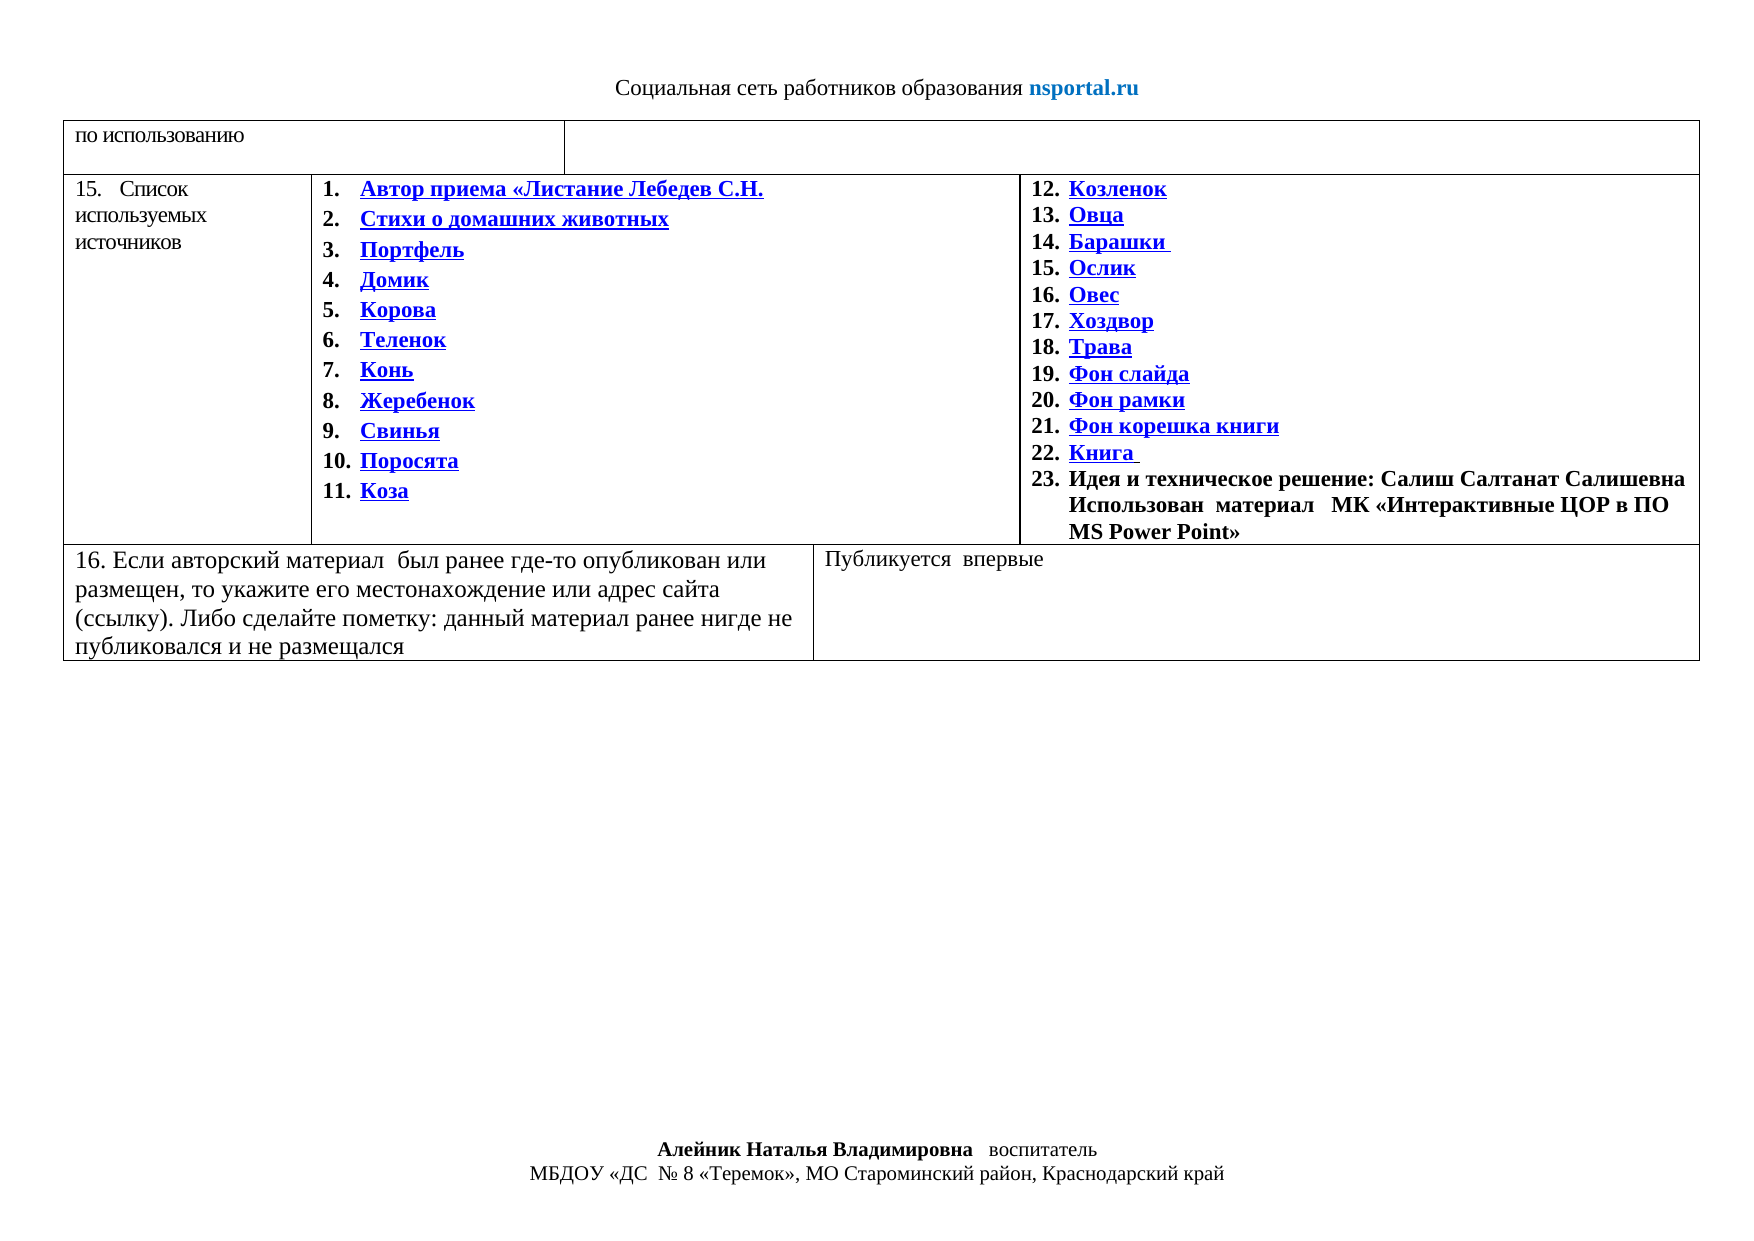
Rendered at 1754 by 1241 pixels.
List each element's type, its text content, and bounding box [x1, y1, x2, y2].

table_cell Автор приема «Листание Лебедев С.Н. Стихи о домашних животных Портфель Домик Корова Теленок Конь Жеребенок Свинья Поросята Коза [312, 175, 1019, 544]
table_cell 16. Если авторский материал был ранее где-то опубликован или размещен, то укажите его местонахождение или адрес сайта (ссылку). Либо сделайте пометку: данный материал ранее нигде не публиковался и не размещался [64, 545, 813, 660]
table_cell Козленок Овца Барашки Ослик Овес Хоздвор Трава Фон слайда Фон рамки Фон корешка книги Книга Идея и техническое решение: Салиш Салтанат Салишевна Использован материал МК «Интерактивные ЦОР в ПО MS Power Point» [1021, 175, 1699, 544]
table_cell Список используемых источников [64, 175, 311, 544]
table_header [64, 121, 564, 174]
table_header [565, 121, 1699, 174]
table_cell Публикуется впервые [814, 545, 1699, 660]
